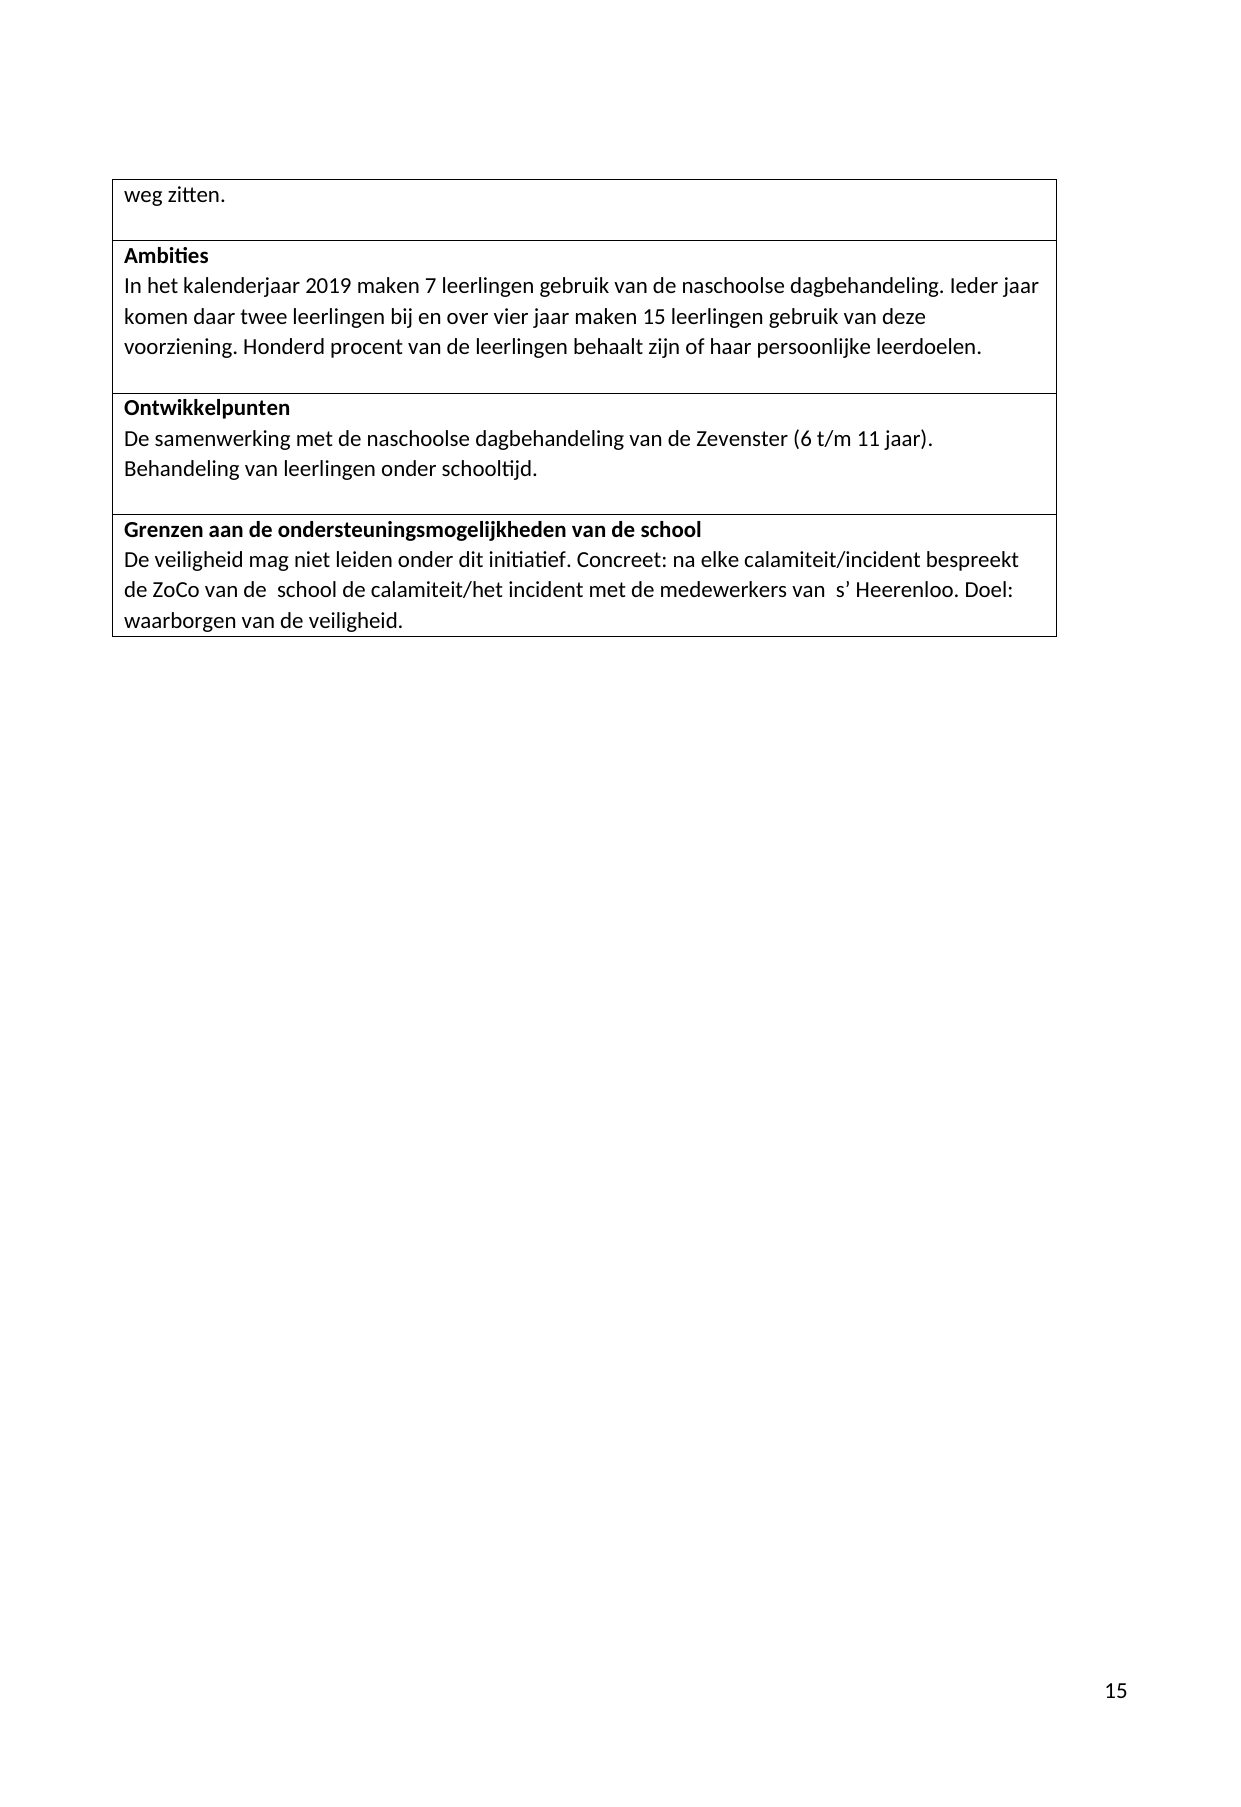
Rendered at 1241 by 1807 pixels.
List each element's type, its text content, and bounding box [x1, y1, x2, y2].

table_cell Ontwikkelpunten De samenwerking met de naschoolse dagbehandeling van de Zevenster (6 t/m 11 jaar). Behandeling van leerlingen onder schooltijd. [113, 394, 1056, 514]
table_cell Ambities In het kalenderjaar 2019 maken 7 leerlingen gebruik van de naschoolse dagbehandeling. Ieder jaar komen daar twee leerlingen bij en over vier jaar maken 15 leerlingen gebruik van deze voorziening. Honderd procent van de leerlingen behaalt zijn of haar persoonlijke leerdoelen. [113, 241, 1056, 392]
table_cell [113, 180, 1056, 240]
table_cell Grenzen aan de ondersteuningsmogelijkheden van de school De veiligheid mag niet leiden onder dit initiatief. Concreet: na elke calamiteit/incident bespreekt de ZoCo van de school de calamiteit/het incident met de medewerkers van s’ Heerenloo. Doel: waarborgen van de veiligheid. [113, 515, 1056, 636]
